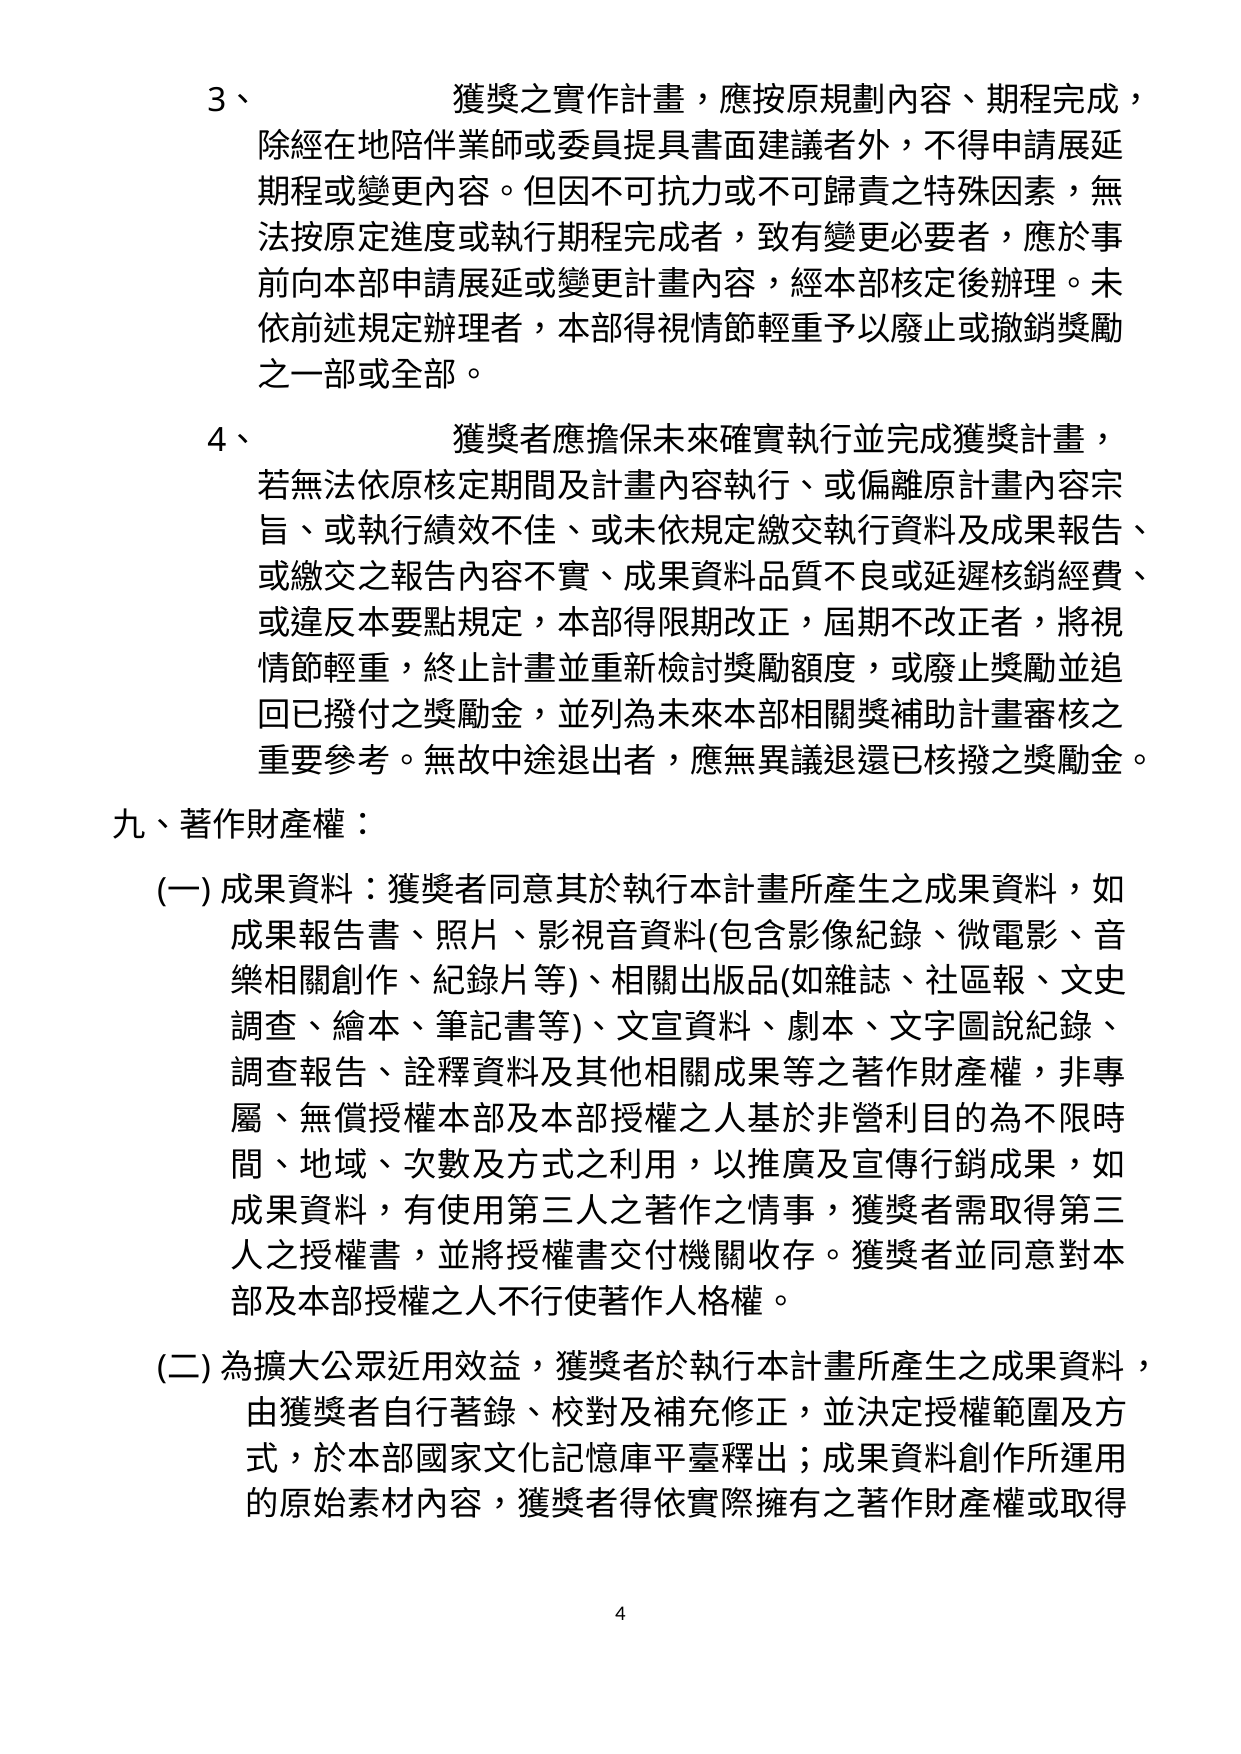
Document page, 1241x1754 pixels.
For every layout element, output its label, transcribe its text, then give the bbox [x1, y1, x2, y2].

list 獲獎者應擔保未來確實執行並完成獲獎計畫，若無法依原核定期間及計畫內容執行、或偏離原計畫內容宗旨、或執行績效不佳、或未依規定繳交執行資料及成果報告、或繳交之報告內容不實、成果資料品質不良或延遲核銷經費、或違反本要點規定，本部得限期改正，屆期不改正者，將視情節輕重，終止計畫並重新檢討獎勵額度，或廢止獎勵並追回已撥付之獎勵金，並列為未來本部相關獎補助計畫審核之重要參考。無故中途退出者，應無異議退還已核撥之獎勵金。 [207, 414, 1128, 781]
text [157, 1342, 1128, 1525]
list 獲獎之實作計畫，應按原規劃內容、期程完成，除經在地陪伴業師或委員提具書面建議者外，不得申請展延期程或變更內容。但因不可抗力或不可歸責之特殊因素，無法按原定進度或執行期程完成者，致有變更必要者，應於事前向本部申請展延或變更計畫內容，經本部核定後辦理。未依前述規定辦理者，本部得視情節輕重予以廢止或撤銷獎勵之一部或全部。 [207, 75, 1128, 396]
text 九、著作財產權： [112, 800, 1128, 846]
text (一) 成果資料：獲奬者同意其於執行本計畫所產生之成果資料，如成果報告書、照片、影視音資料(包含影像紀錄、微電影、音樂相關創作、紀錄片等)、相關出版品(如雜誌、社區報、文史調查、繪本、筆記書等)、文宣資料、劇本、文字圖說紀錄、調查報告、詮釋資料及其他相關成果等之著作財產權，非專屬、無償授權本部及本部授權之人基於非營利目的為不限時間、地域、次數及方式之利用，以推廣及宣傳行銷成果，如成果資料，有使用第三人之著作之情事，獲獎者需取得第三人之授權書，並將授權書交付機關收存。獲獎者並同意對本部及本部授權之人不行使著作人格權。 [157, 864, 1128, 1323]
